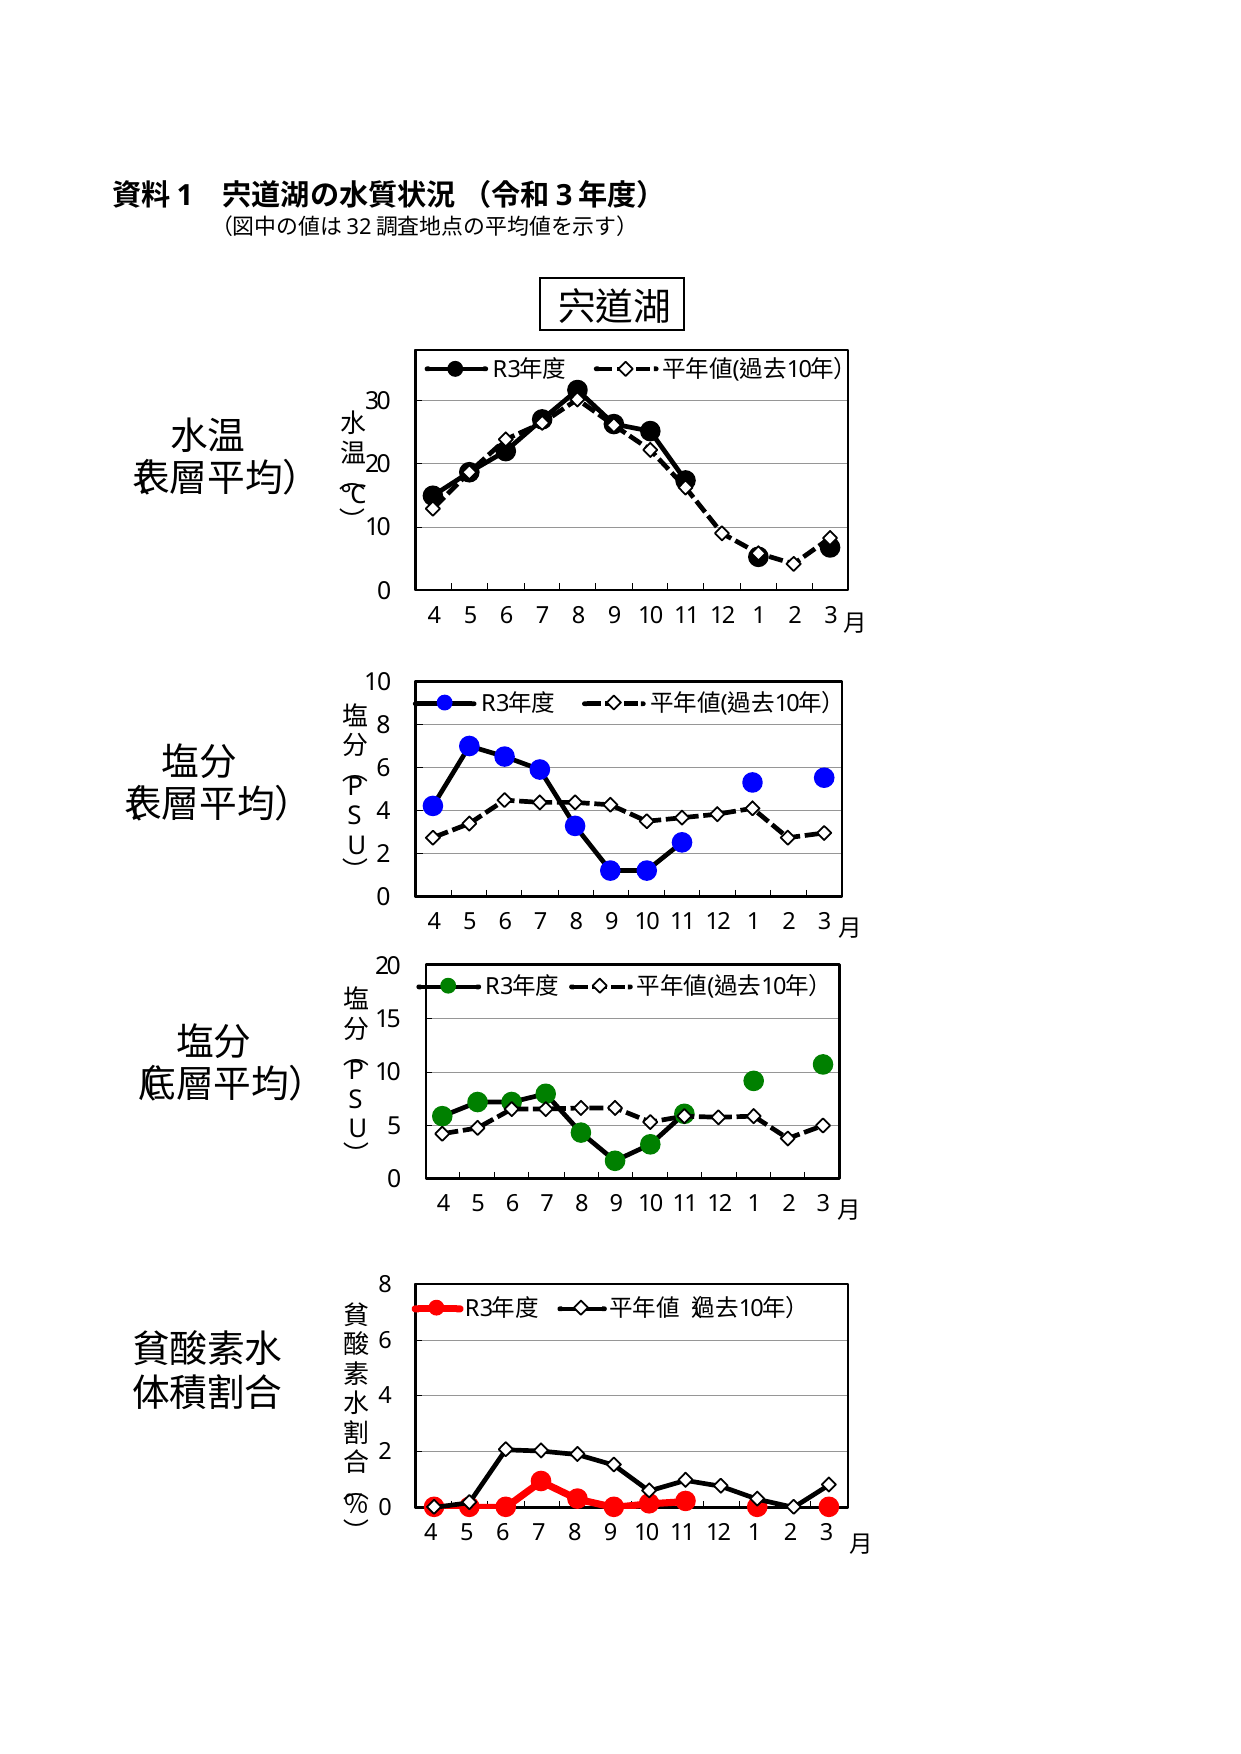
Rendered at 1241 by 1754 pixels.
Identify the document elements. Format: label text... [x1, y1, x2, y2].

text 資料1 宍道湖の水質状況 （令和3年度） [112, 156, 1128, 231]
